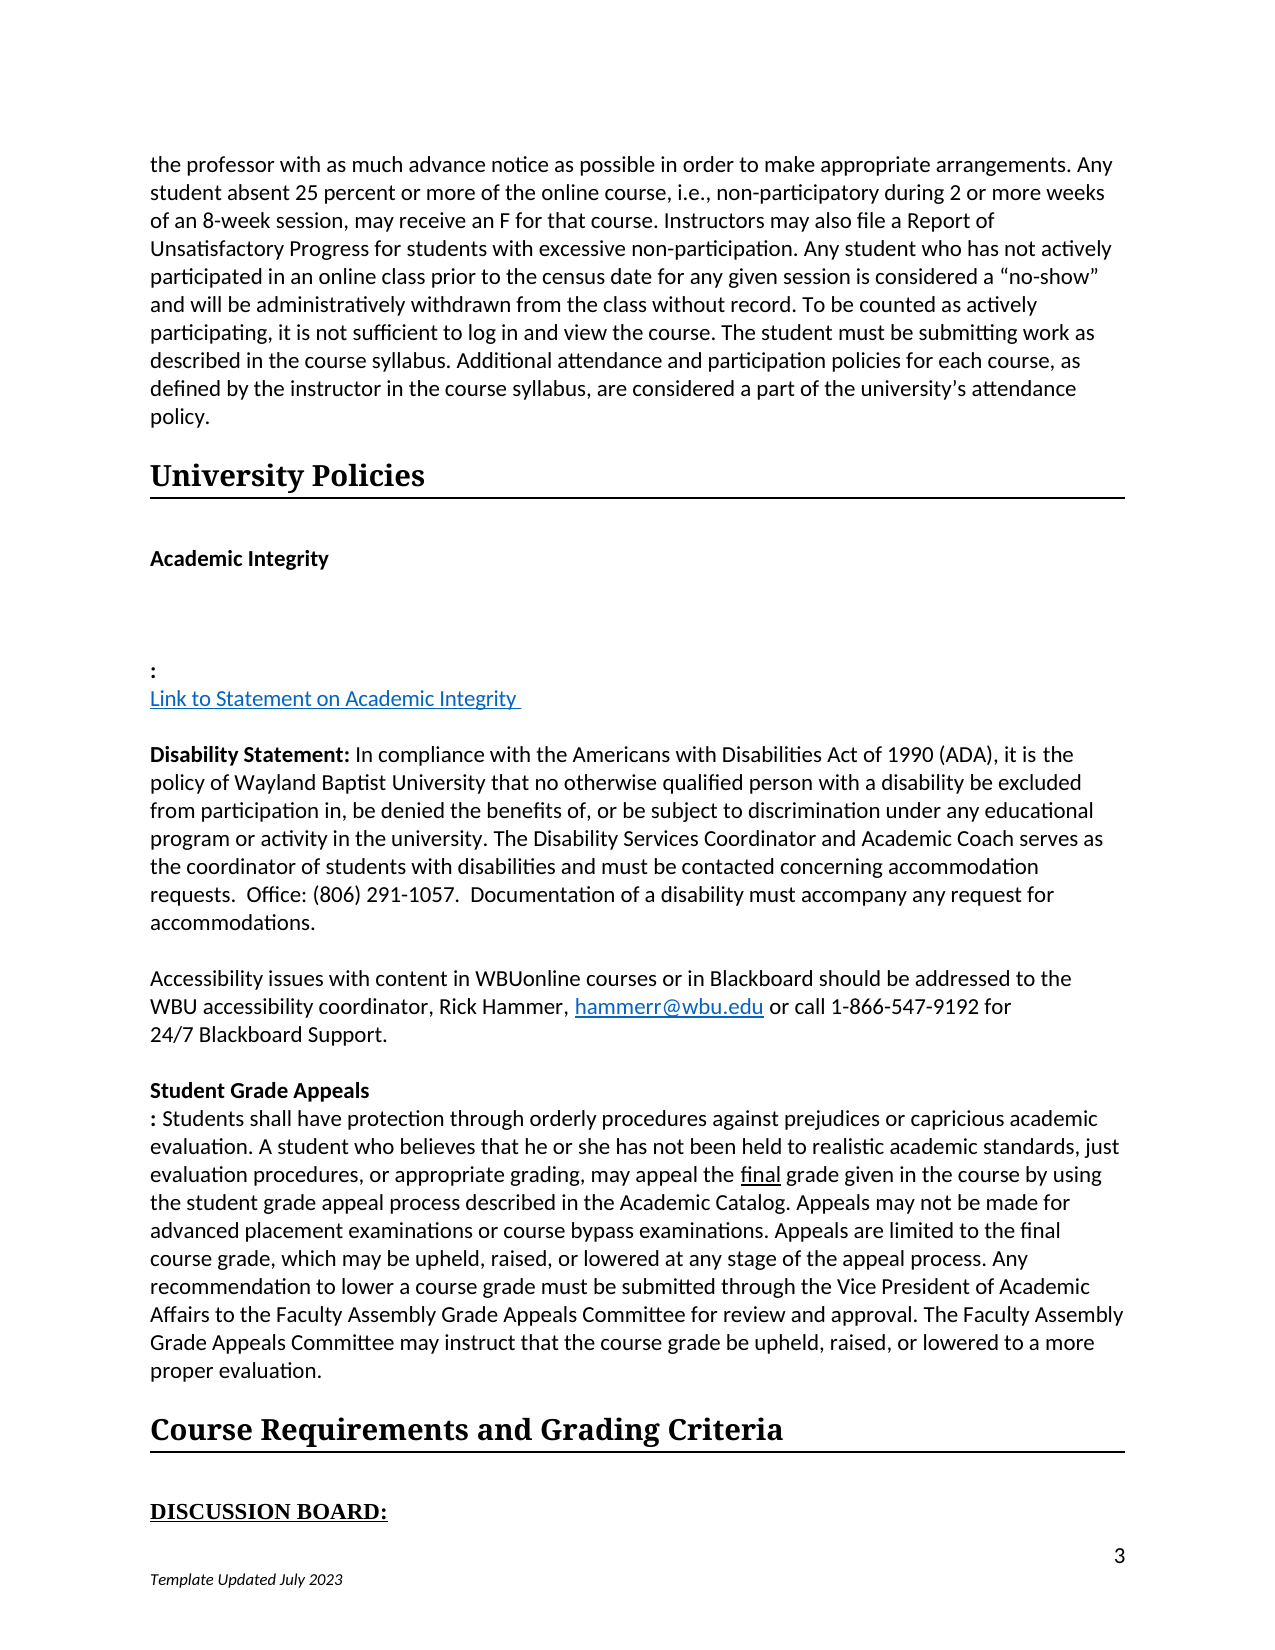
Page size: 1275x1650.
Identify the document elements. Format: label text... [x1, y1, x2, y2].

text Student Grade Appeals [150, 1076, 1125, 1104]
subtitle University Policies [150, 455, 1125, 497]
text Link to Statement on Academic Integrity [150, 684, 1125, 712]
text Disability Statement: In compliance with the Americans with Disabilities Act of 1990 (ADA), it is the policy of Wayland Baptist University that no otherwise qualified person with a disability be excluded from participation in, be denied the benefits of, or be subject to discrimination under any educational program or activity in the university. The Disability Services Coordinator and Academic Coach serves as the coordinator of students with disabilities and must be contacted concerning accommodation requests. Office: (806) 291-1057. Documentation of a disability must accompany any request for accommodations. [150, 740, 1125, 936]
text Academic Integrity [150, 544, 1125, 572]
text Accessibility issues with content in WBUonline courses or in Blackboard should be addressed to the WBU accessibility coordinator, Rick Hammer, hammerr@wbu.edu or call 1-866-547-9192 for [150, 964, 1125, 1020]
text : Students shall have protection through orderly procedures against prejudices or capricious academic evaluation. A student who believes that he or she has not been held to realistic academic standards, just evaluation procedures, or appropriate grading, may appeal the final grade given in the course by using the student grade appeal process described in the Academic Catalog. Appeals may not be made for advanced placement examinations or course bypass examinations. Appeals are limited to the final course grade, which may be upheld, raised, or lowered at any stage of the appeal process. Any recommendation to lower a course grade must be submitted through the Vice President of Academic Affairs to the Faculty Assembly Grade Appeals Committee for review and approval. The Faculty Assembly Grade Appeals Committee may instruct that the course grade be upheld, raised, or lowered to a more proper evaluation. [150, 1104, 1125, 1384]
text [150, 150, 1125, 430]
subtitle Course Requirements and Grading Criteria [150, 1409, 1125, 1451]
text 24/7 Blackboard Support. [150, 1020, 1125, 1048]
text DISCUSSION BOARD: [150, 1498, 1125, 1524]
text : [150, 656, 1125, 684]
